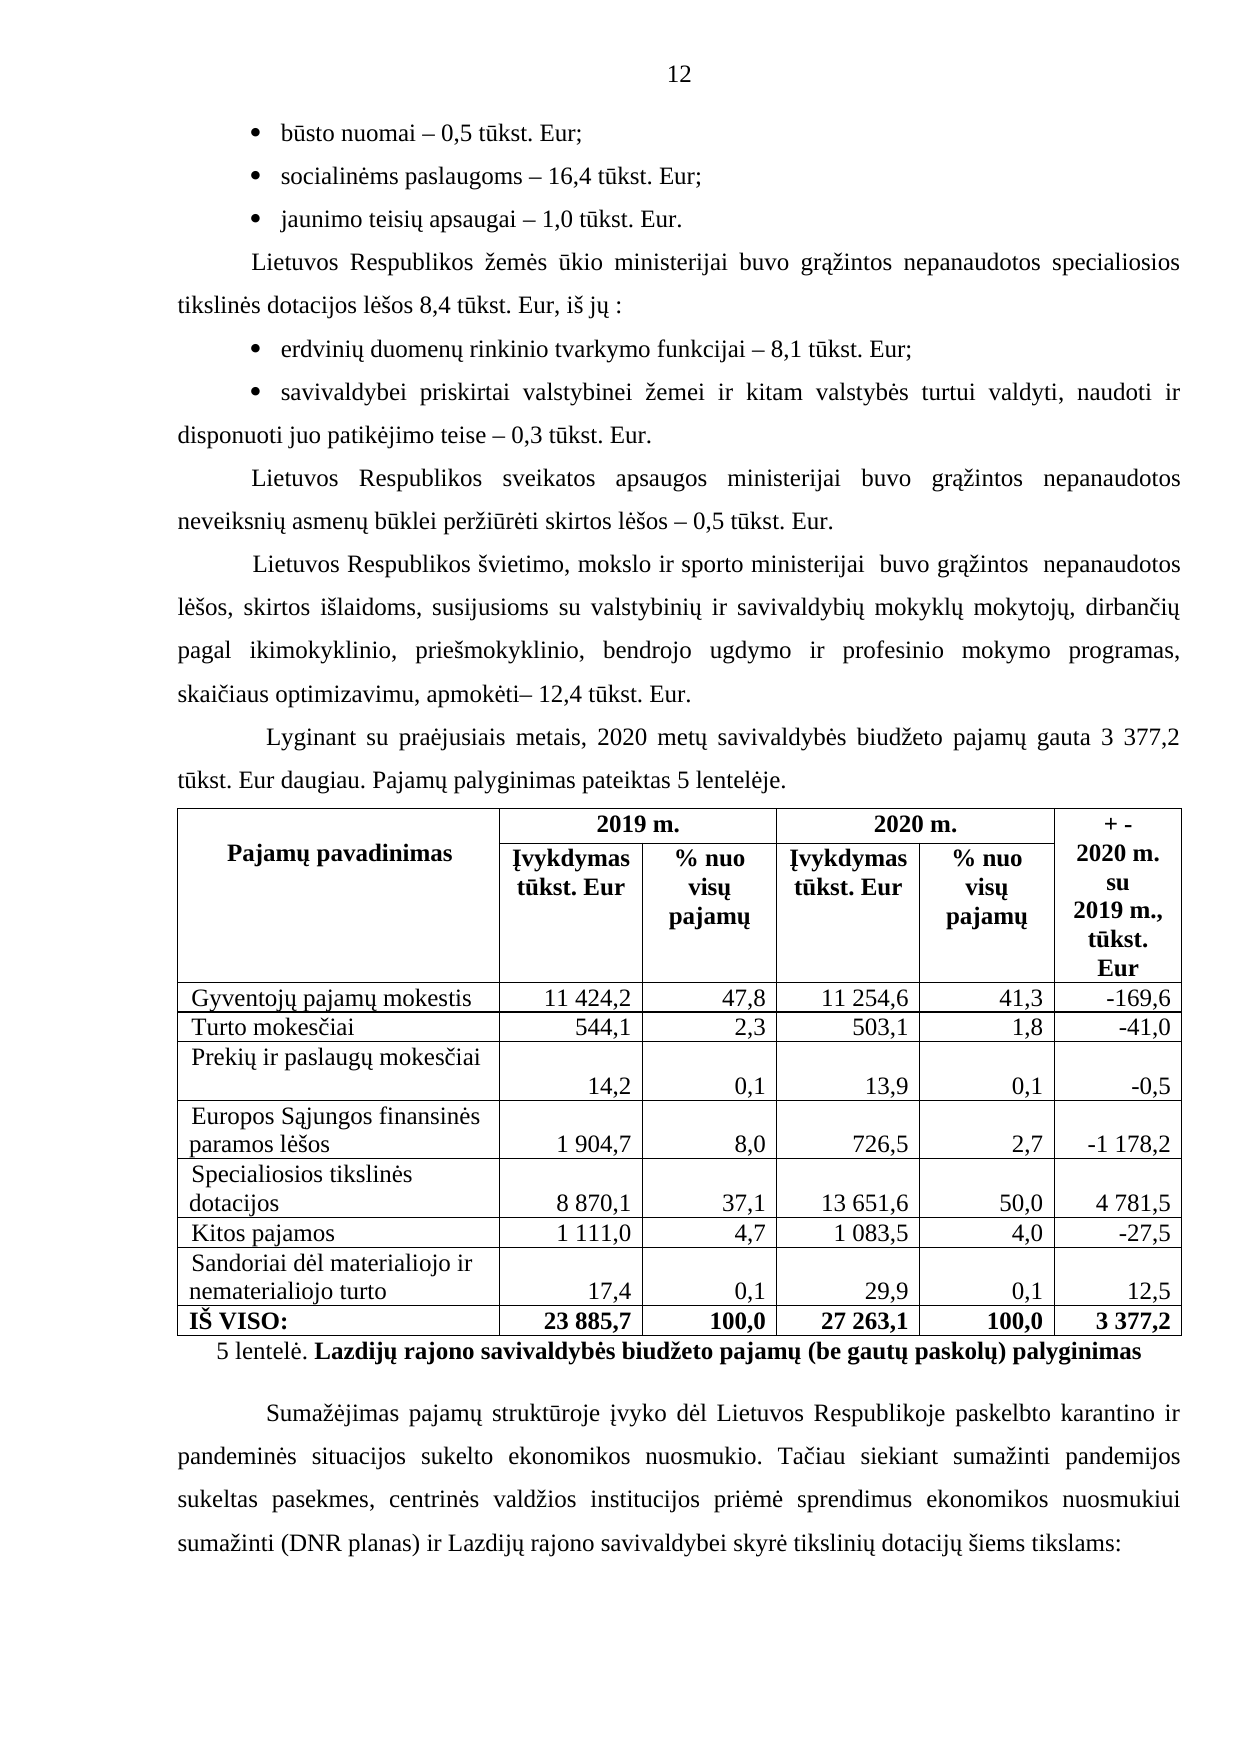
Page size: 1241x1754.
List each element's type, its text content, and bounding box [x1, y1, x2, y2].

table_cell % nuo visų pajamų [643, 844, 776, 982]
text 5 lentelė. Lazdijų rajono savivaldybės biudžeto pajamų (be gautų paskolų) palyginimas [177, 1336, 1181, 1365]
table_cell 12,5 [1055, 1248, 1181, 1305]
table_header + - 2020 m. su 2019 m., tūkst. Eur [1055, 809, 1181, 982]
table_cell 23 885,7 [500, 1306, 642, 1335]
list būsto nuomai – 0,5 tūkst. Eur; [177, 118, 1181, 147]
table_cell 1 904,7 [500, 1101, 642, 1158]
table_cell Įvykdymas tūkst. Eur [777, 844, 919, 982]
text Sumažėjimas pajamų struktūroje įvyko dėl Lietuvos Respublikoje paskelbto karantino ir pandeminės situacijos sukelto ekonomikos nuosmukio. Tačiau siekiant sumažinti pandemijos sukeltas pasekmes, centrinės valdžios institucijos priėmė sprendimus ekonomikos nuosmukiui sumažinti (DNR planas) ir Lazdijų rajono savivaldybei skyrė tikslinių dotacijų šiems tikslams: [177, 1398, 1181, 1556]
table_cell Turto mokesčiai [178, 1013, 499, 1041]
text Lyginant su praėjusiais metais, 2020 metų savivaldybės biudžeto pajamų gauta 3 377,2 tūkst. Eur daugiau. Pajamų palyginimas pateiktas 5 lentelėje. [177, 722, 1181, 794]
text Lietuvos Respublikos žemės ūkio ministerijai buvo grąžintos nepanaudotos specialiosios tikslinės dotacijos lėšos 8,4 tūkst. Eur, iš jų : [177, 247, 1181, 319]
table_cell 47,8 [643, 983, 776, 1011]
table_cell 726,5 [777, 1101, 919, 1158]
table_cell 2,7 [920, 1101, 1054, 1158]
text Lietuvos Respublikos švietimo, mokslo ir sporto ministerijai buvo grąžintos nepanaudotos lėšos, skirtos išlaidoms, susijusioms su valstybinių ir savivaldybių mokyklų mokytojų, dirbančių pagal ikimokyklinio, priešmokyklinio, bendrojo ugdymo ir profesinio mokymo programas, skaičiaus optimizavimu, apmokėti– 12,4 tūkst. Eur. [177, 549, 1181, 707]
table_cell 0,1 [643, 1248, 776, 1305]
table_cell -169,6 [1055, 983, 1181, 1011]
table_cell 11 424,2 [500, 983, 642, 1011]
table_cell 11 254,6 [777, 983, 919, 1011]
table_cell 17,4 [500, 1248, 642, 1305]
table_cell 2,3 [643, 1013, 776, 1041]
text Lietuvos Respublikos sveikatos apsaugos ministerijai buvo grąžintos nepanaudotos neveiksnių asmenų būklei peržiūrėti skirtos lėšos – 0,5 tūkst. Eur. [177, 463, 1181, 535]
table_header 2019 m. [500, 809, 776, 842]
table_cell % nuo visų pajamų [920, 844, 1054, 982]
list savivaldybei priskirtai valstybinei žemei ir kitam valstybės turtui valdyti, naudoti ir disponuoti juo patikėjimo teise – 0,3 tūkst. Eur. [177, 377, 1181, 449]
table_cell 100,0 [643, 1306, 776, 1335]
table_cell 13 651,6 [777, 1159, 919, 1217]
table_cell -27,5 [1055, 1218, 1181, 1247]
list erdvinių duomenų rinkinio tvarkymo funkcijai – 8,1 tūkst. Eur; [177, 334, 1181, 362]
table_cell 27 263,1 [777, 1306, 919, 1335]
table_header 2020 m. [777, 809, 1054, 842]
table_cell -1 178,2 [1055, 1101, 1181, 1158]
table_cell Prekių ir paslaugų mokesčiai [178, 1042, 499, 1100]
table_cell 37,1 [643, 1159, 776, 1217]
table_cell 0,1 [920, 1248, 1054, 1305]
table_cell Įvykdymas tūkst. Eur [500, 844, 642, 982]
list jaunimo teisių apsaugai – 1,0 tūkst. Eur. [177, 204, 1181, 233]
table_cell Kitos pajamos [178, 1218, 499, 1247]
table_cell 1,8 [920, 1013, 1054, 1041]
table_cell 544,1 [500, 1013, 642, 1041]
table_cell 1 083,5 [777, 1218, 919, 1247]
table_cell 14,2 [500, 1042, 642, 1100]
table_cell -0,5 [1055, 1042, 1181, 1100]
table_cell 41,3 [920, 983, 1054, 1011]
table_header Pajamų pavadinimas [178, 809, 499, 982]
table_cell 503,1 [777, 1013, 919, 1041]
table_cell IŠ VISO: [178, 1306, 499, 1335]
table_cell Gyventojų pajamų mokestis [178, 983, 499, 1011]
table_cell 1 111,0 [500, 1218, 642, 1247]
table_cell 29,9 [777, 1248, 919, 1305]
table_cell 0,1 [643, 1042, 776, 1100]
list socialinėms paslaugoms – 16,4 tūkst. Eur; [177, 161, 1181, 190]
table_cell 4,7 [643, 1218, 776, 1247]
table_cell 13,9 [777, 1042, 919, 1100]
table_cell 4 781,5 [1055, 1159, 1181, 1217]
table_cell 100,0 [920, 1306, 1054, 1335]
table_cell 50,0 [920, 1159, 1054, 1217]
table_cell 4,0 [920, 1218, 1054, 1247]
table_cell Sandoriai dėl materialiojo ir nematerialiojo turto [178, 1248, 499, 1305]
table_cell 8,0 [643, 1101, 776, 1158]
table_cell 3 377,2 [1055, 1306, 1181, 1335]
table_cell -41,0 [1055, 1013, 1181, 1041]
table_cell Specialiosios tikslinės dotacijos [178, 1159, 499, 1217]
table_cell 0,1 [920, 1042, 1054, 1100]
table_cell Europos Sąjungos finansinės paramos lėšos [178, 1101, 499, 1158]
table_cell 8 870,1 [500, 1159, 642, 1217]
